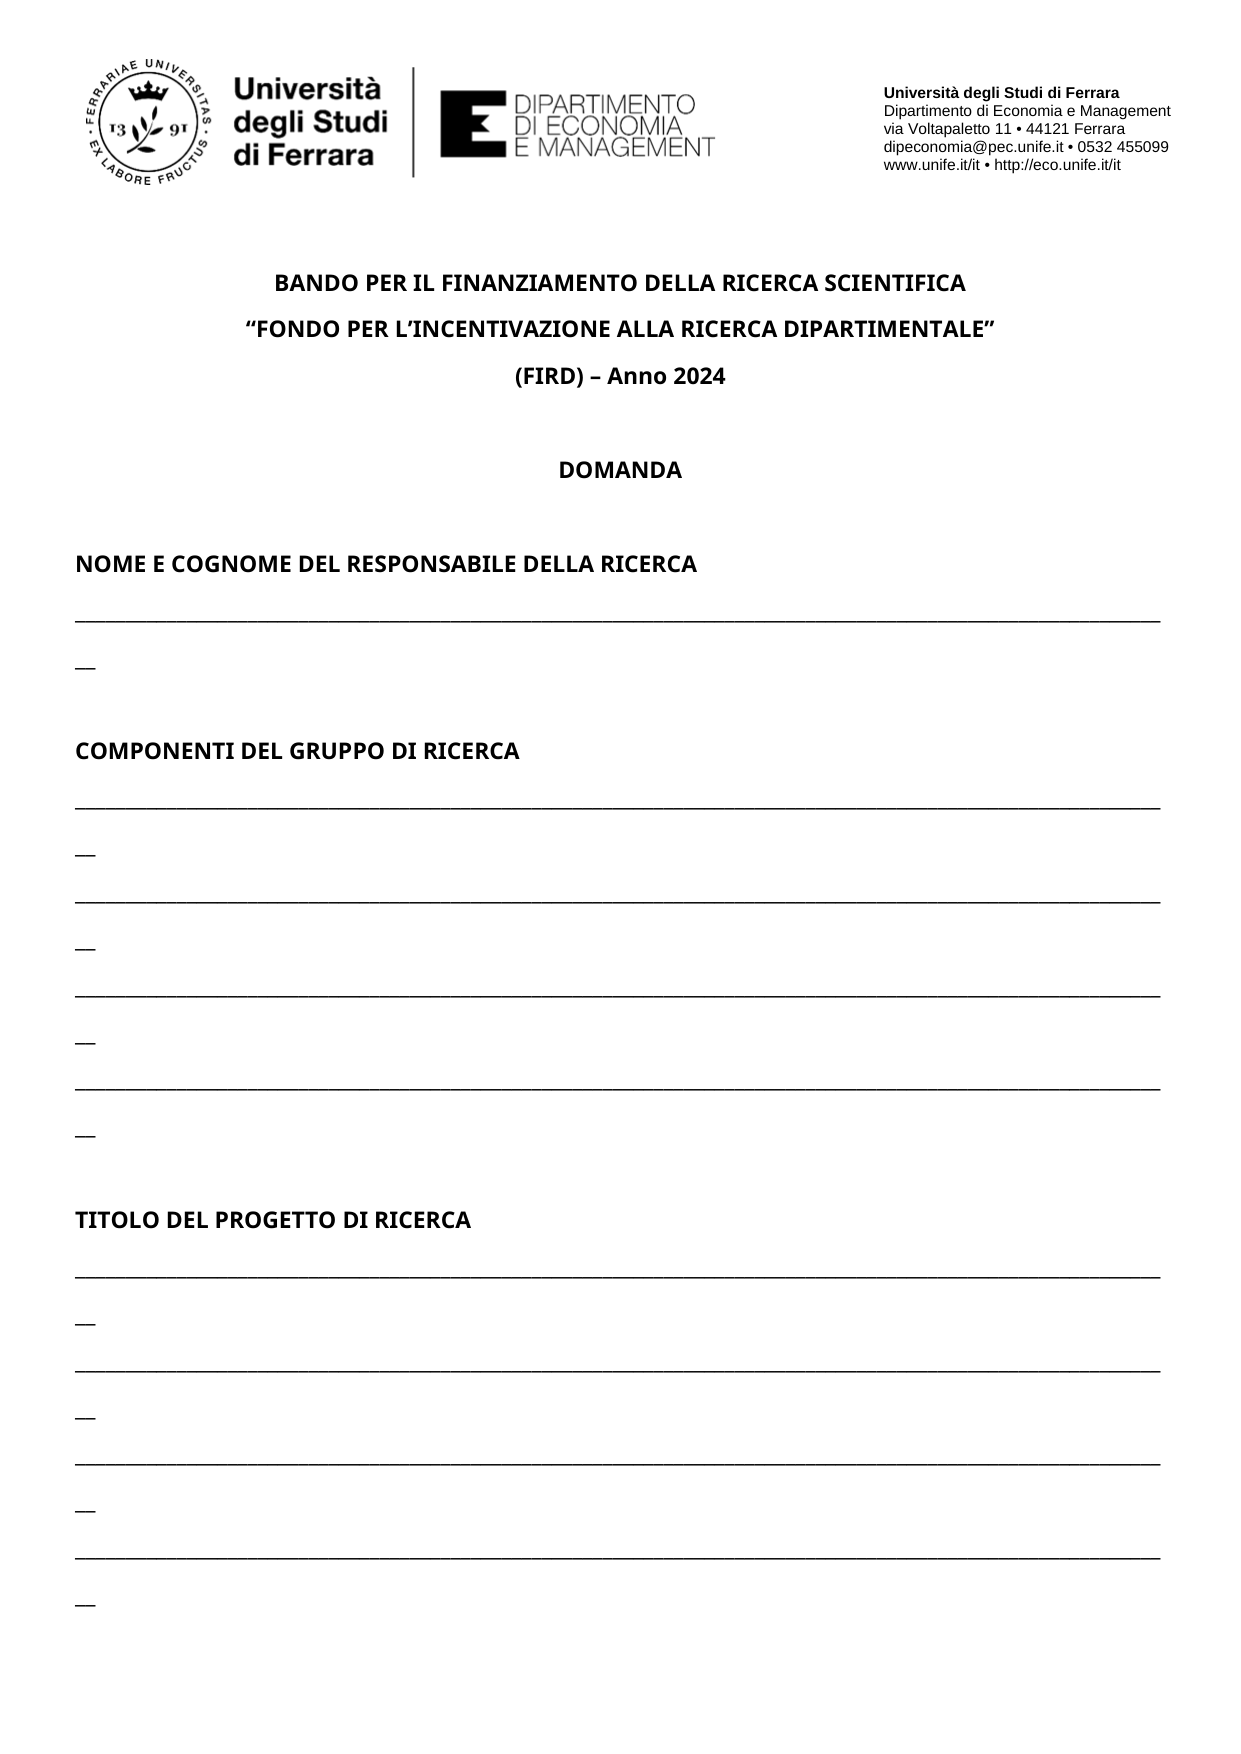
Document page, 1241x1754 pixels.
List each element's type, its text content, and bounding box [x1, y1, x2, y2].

text BANDO PER IL FINANZIAMENTO DELLA RICERCA SCIENTIFICA [75, 267, 1165, 298]
text _____________________________________________________________________________________________________________ [75, 876, 1165, 954]
text TITOLO DEL PROGETTO DI RICERCA [75, 1204, 1165, 1235]
picture [86, 59, 716, 185]
text DOMANDA [75, 454, 1165, 485]
text COMPONENTI DEL GRUPPO DI RICERCA [75, 735, 1165, 767]
text _____________________________________________________________________________________________________________ [75, 1438, 1165, 1517]
text _____________________________________________________________________________________________________________ [75, 782, 1165, 860]
text NOME E COGNOME DEL RESPONSABILE DELLA RICERCA [75, 548, 1165, 579]
text _____________________________________________________________________________________________________________ [75, 970, 1165, 1048]
text _____________________________________________________________________________________________________________ [75, 595, 1165, 673]
text (FIRD) – Anno 2024 [75, 360, 1165, 392]
text _____________________________________________________________________________________________________________ [75, 1063, 1165, 1142]
text _____________________________________________________________________________________________________________ [75, 1532, 1165, 1610]
text _____________________________________________________________________________________________________________ [75, 1251, 1165, 1329]
text “FONDO PER L’INCENTIVAZIONE ALLA RICERCA DIPARTIMENTALE” [75, 313, 1165, 345]
text _____________________________________________________________________________________________________________ [75, 1345, 1165, 1423]
